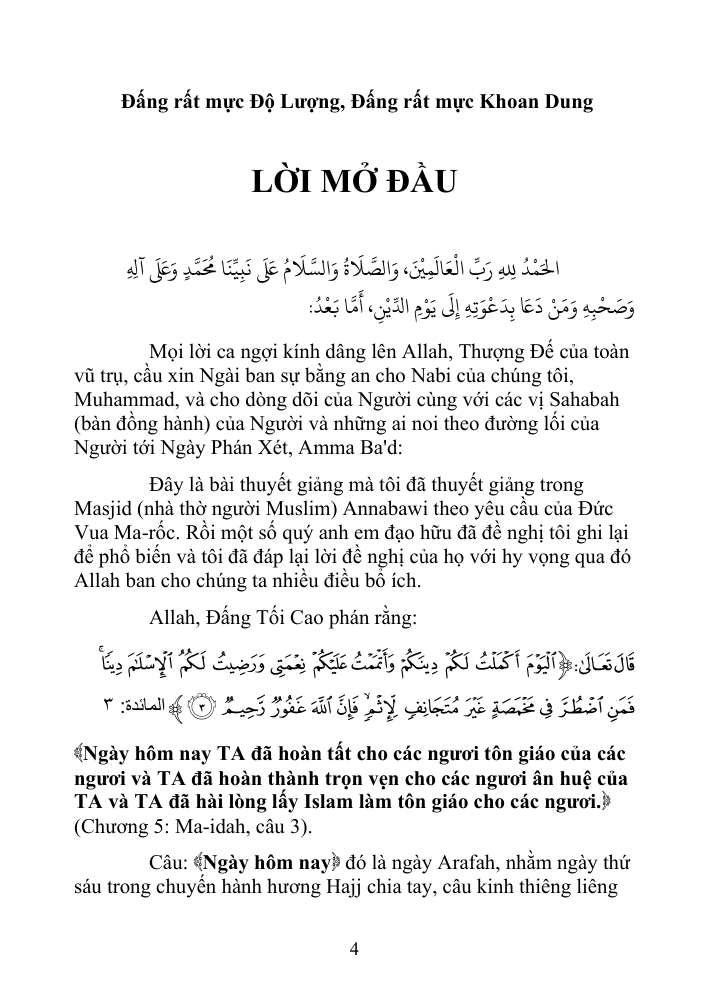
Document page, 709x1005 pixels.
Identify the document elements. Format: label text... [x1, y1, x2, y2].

text Ngày hôm nay TA đã hoàn tất cho các ngươi tôn giáo của các ngươi và TA đã hoàn thành trọn vẹn cho các ngươi ân huệ của TA và TA đã hài lòng lấy Islam làm tôn giáo cho các ngươi. (Chương 5: Ma-idah, câu 3). [74, 741, 635, 838]
text الحَمْدُ لِلهِ رَبِّ الْعَالَمِيْنَ، وَالصَّلَاةُ وَالسَّلَامُ عَلَى نَبِيِّنَا مُحَمَّدٍ وَعَلَى آلِهِ وَصَحْبِهِ وَمَنْ دَعَا بِدَعْوَتِهِ إِلَى يَوْمِ الدِّيْنِ، أَمَّا بَعْدُ: [74, 249, 635, 326]
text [74, 850, 635, 898]
text Mọi lời ca ngợi kính dâng lên Allah, Thượng Đế của toàn vũ trụ, cầu xin Ngài ban sự bằng an cho Nabi của chúng tôi, Muhammad, và cho dòng dõi của Người cùng với các vị Sahabah (bàn đồng hành) của Người và những ai noi theo đường lối của Người tới Ngày Phán Xét, Amma Ba'd: [74, 339, 635, 459]
text Đấng rất mực Độ Lượng, Đấng rất mực Khoan Dung [74, 89, 635, 113]
text ﭧ ﭨ ﮋ ﭻ ﭼ ﭽ ﭾ ﭿ ﮀ ﮁ ﮂ ﮃ ﮄ ﮅﮆ ﮇ ﮈ ﮉ ﮊ ﮋ ﮌ ﮍﮎ ﮏ ﮐ ﮑ ﮒ ﮓ ﮊ المائدة: ٣ [74, 641, 635, 729]
text LỜI MỞ ĐẦU [74, 162, 635, 200]
text Allah, Đấng Tối Cao phán rằng: [74, 604, 635, 629]
text Đây là bài thuyết giảng mà tôi đã thuyết giảng trong Masjid (nhà thờ người Muslim) Annabawi theo yêu cầu của Đức Vua Ma-rốc. Rồi một số quý anh em đạo hữu đã đề nghị tôi ghi lại để phổ biến và tôi đã đáp lại lời đề nghị của họ với hy vọng qua đó Allah ban cho chúng ta nhiều điều bổ ích. [74, 472, 635, 592]
